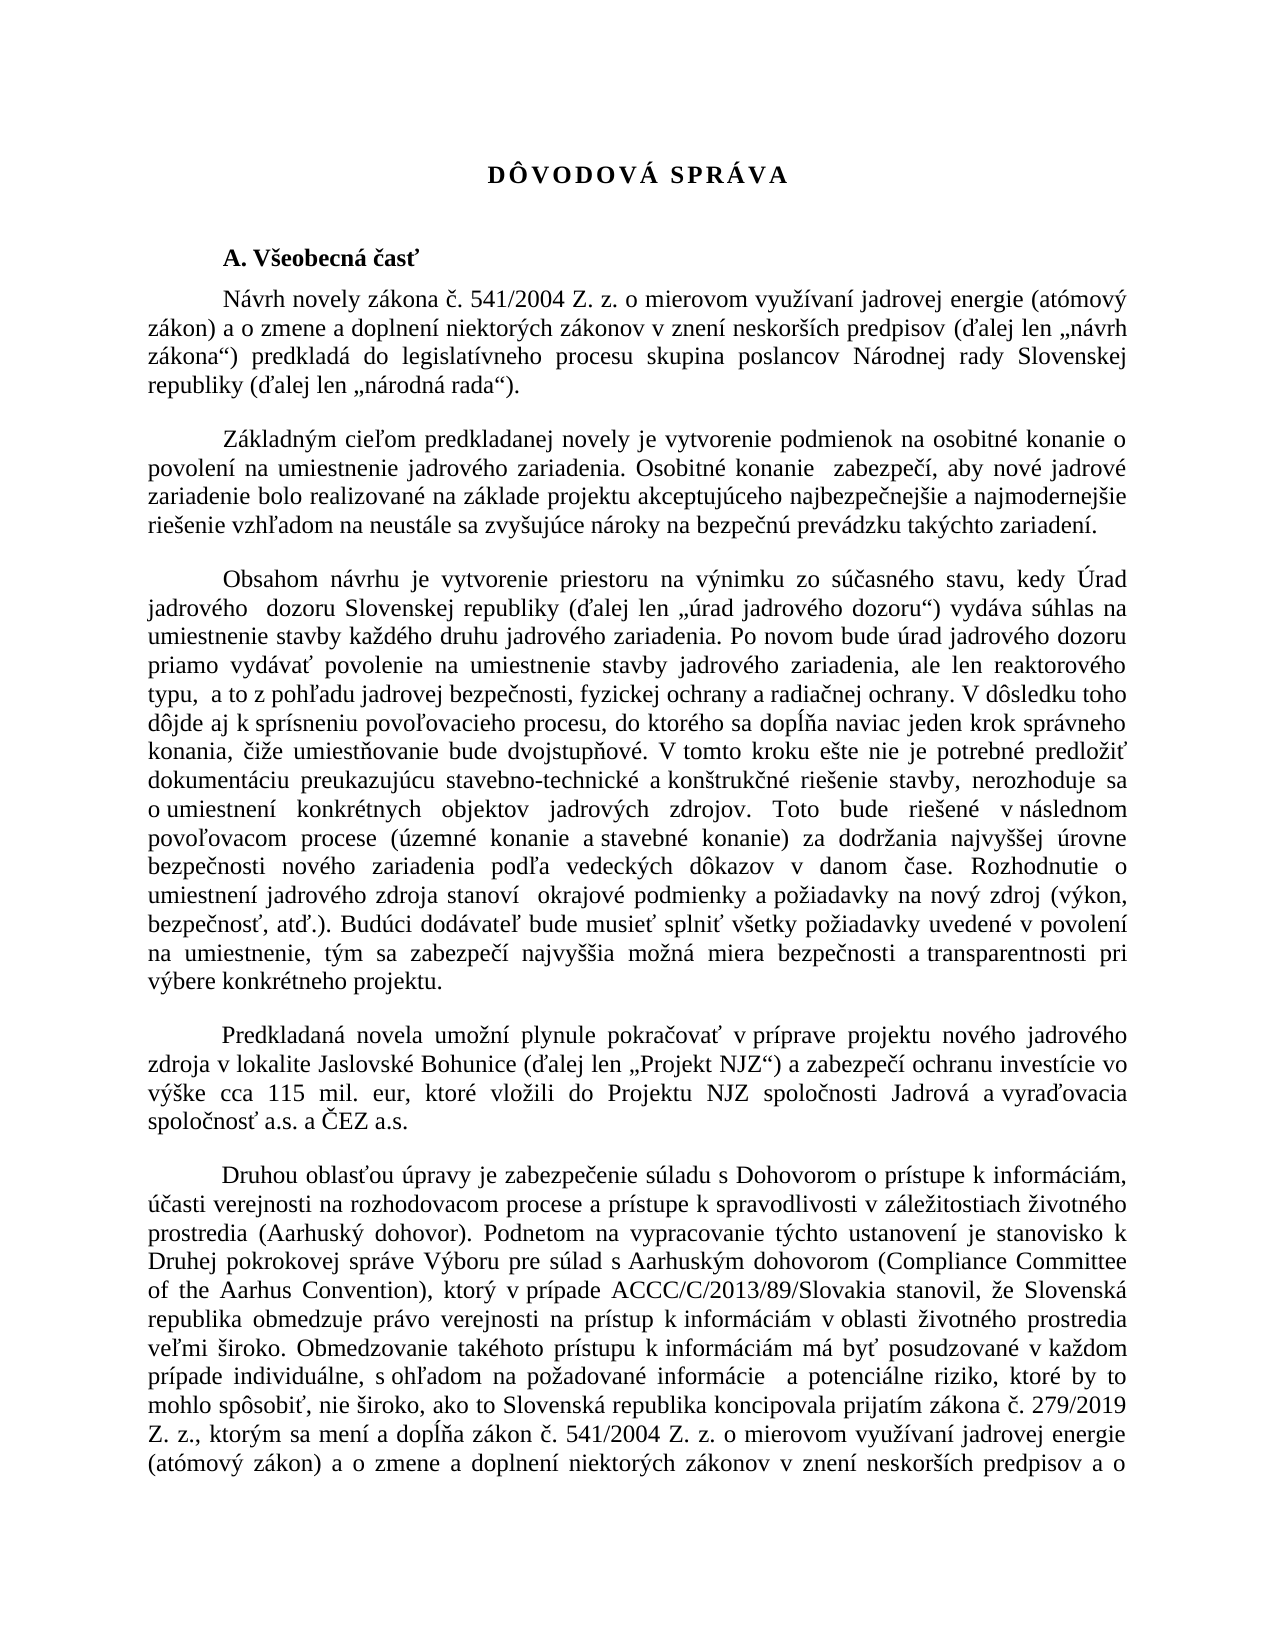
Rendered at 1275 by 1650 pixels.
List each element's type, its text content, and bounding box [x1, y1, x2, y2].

subtitle A. Všeobecná časť [148, 243, 1127, 271]
text Návrh novely zákona č. 541/2004 Z. z. o mierovom využívaní jadrovej energie (atómový zákon) a o zmene a doplnení niektorých zákonov v znení neskorších predpisov (ďalej len „návrh zákona“) predkladá do legislatívneho procesu skupina poslancov Národnej rady Slovenskej republiky (ďalej len „národná rada“). [148, 284, 1127, 399]
text Dôvodová správa [148, 160, 1127, 189]
text Predkladaná novela umožní plynule pokračovať v príprave projektu nového jadrového zdroja v lokalite Jaslovské Bohunice (ďalej len „Projekt NJZ“) a zabezpečí ochranu investície vo výške cca 115 mil. eur, ktoré vložili do Projektu NJZ spoločnosti Jadrová a vyraďovacia spoločnosť a.s. a ČEZ a.s. [148, 1020, 1127, 1135]
text Základným cieľom predkladanej novely je vytvorenie podmienok na osobitné konanie o povolení na umiestnenie jadrového zariadenia. Osobitné konanie zabezpečí, aby nové jadrové zariadenie bolo realizované na základe projektu akceptujúceho najbezpečnejšie a najmodernejšie riešenie vzhľadom na neustále sa zvyšujúce nároky na bezpečnú prevádzku takýchto zariadení. [148, 424, 1127, 539]
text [148, 1160, 1127, 1476]
text Obsahom návrhu je vytvorenie priestoru na výnimku zo súčasného stavu, kedy Úrad jadrového dozoru Slovenskej republiky (ďalej len „úrad jadrového dozoru“) vydáva súhlas na umiestnenie stavby každého druhu jadrového zariadenia. Po novom bude úrad jadrového dozoru priamo vydávať povolenie na umiestnenie stavby jadrového zariadenia, ale len reaktorového typu, a to z pohľadu jadrovej bezpečnosti, fyzickej ochrany a radiačnej ochrany. V dôsledku toho dôjde aj k sprísneniu povoľovacieho procesu, do ktorého sa dopĺňa naviac jeden krok správneho konania, čiže umiestňovanie bude dvojstupňové. V tomto kroku ešte nie je potrebné predložiť dokumentáciu preukazujúcu stavebno-technické a konštrukčné riešenie stavby, nerozhoduje sa o umiestnení konkrétnych objektov jadrových zdrojov. Toto bude riešené v následnom povoľovacom procese (územné konanie a stavebné konanie) za dodržania najvyššej úrovne bezpečnosti nového zariadenia podľa vedeckých dôkazov v danom čase. Rozhodnutie o umiestnení jadrového zdroja stanoví okrajové podmienky a požiadavky na nový zdroj (výkon, bezpečnosť, atď.). Budúci dodávateľ bude musieť splniť všetky požiadavky uvedené v povolení na umiestnenie, tým sa zabezpečí najvyššia možná miera bezpečnosti a transparentnosti pri výbere konkrétneho projektu. [148, 564, 1127, 995]
